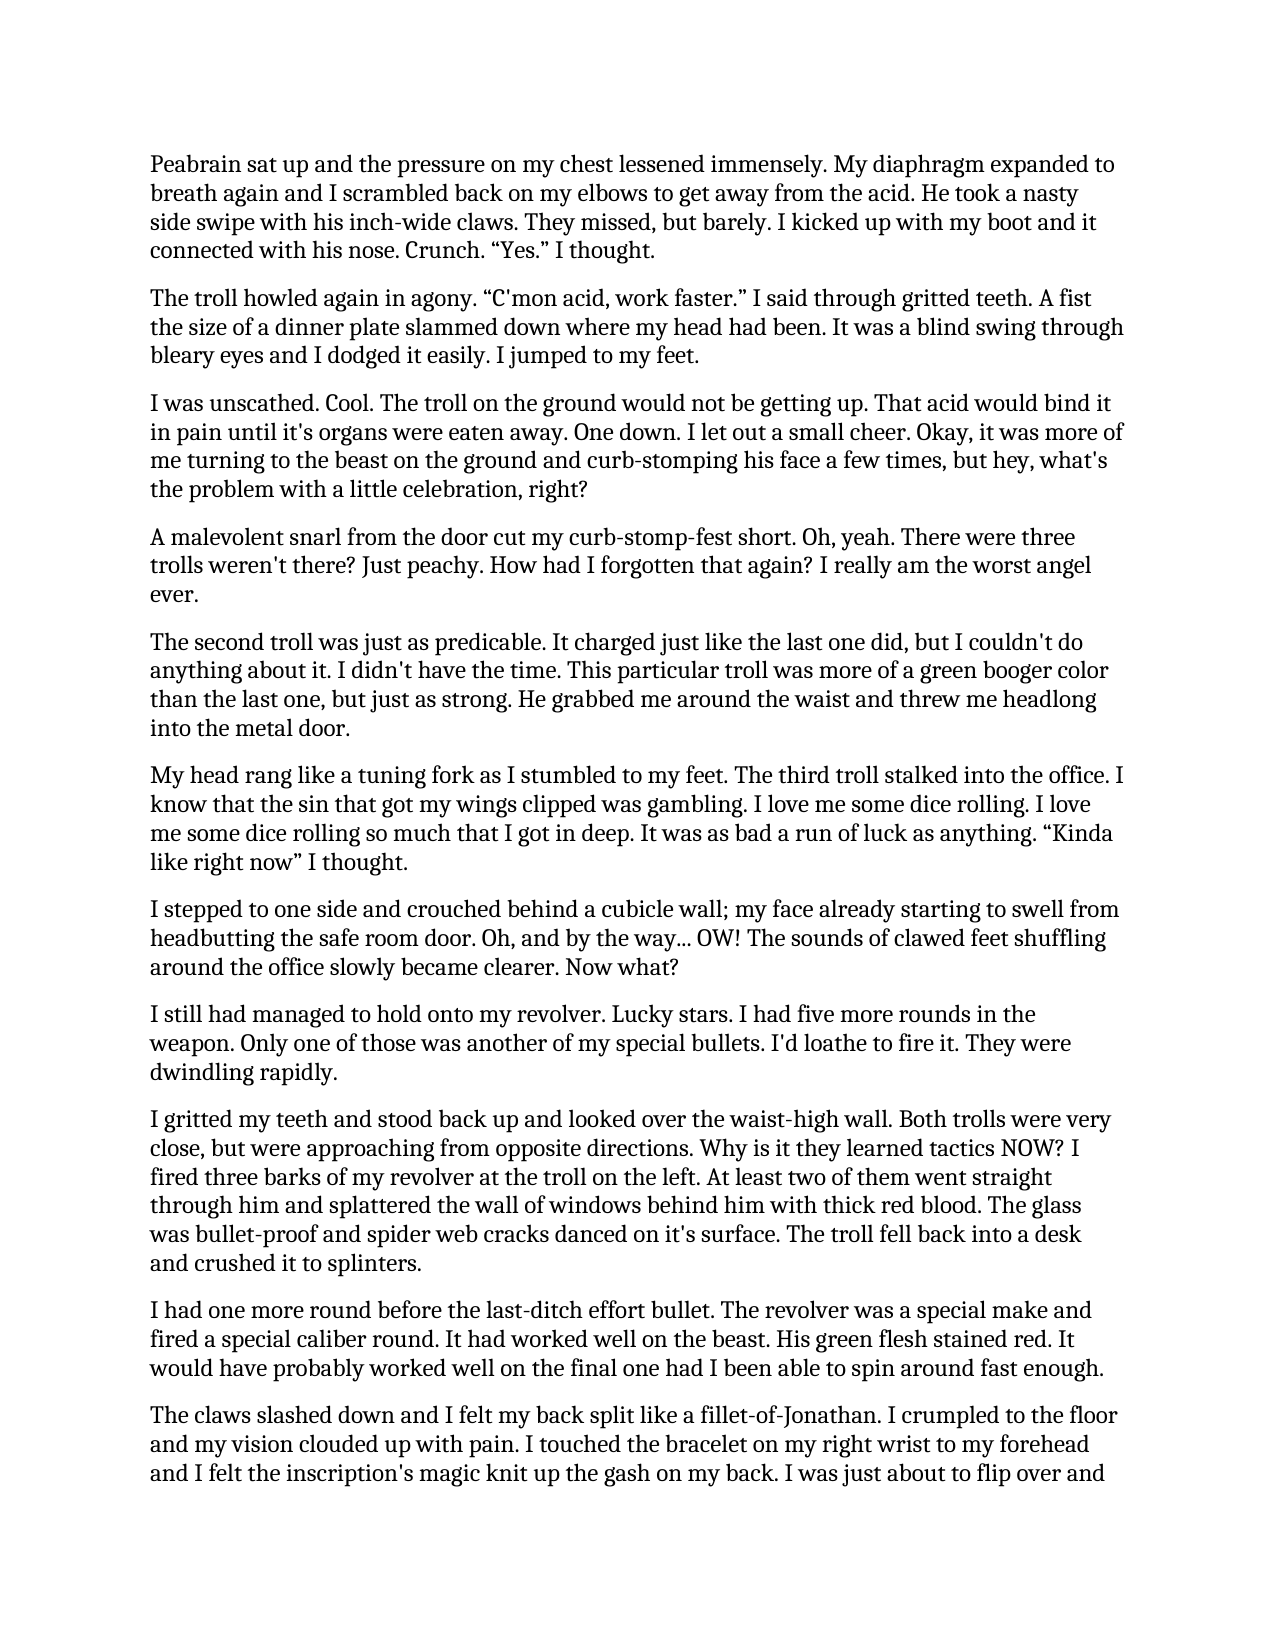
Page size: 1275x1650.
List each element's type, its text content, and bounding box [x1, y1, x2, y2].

text A malevolent snarl from the door cut my curb-stomp-fest short. Oh, yeah. There were three trolls weren't there? Just peachy. How had I forgotten that again? I really am the worst angel ever. [150, 522, 1125, 609]
text My head rang like a tuning fork as I stumbled to my feet. The third troll stalked into the office. I know that the sin that got my wings clipped was gambling. I love me some dice rolling. I love me some dice rolling so much that I got in deep. It was as bad a run of luck as anything. “Kinda like right now” I thought. [150, 761, 1125, 876]
text I gritted my teeth and stood back up and looked over the waist-high wall. Both trolls were very close, but were approaching from opposite directions. Why is it they learned tactics NOW? I fired three barks of my revolver at the troll on the left. At least two of them went straight through him and splattered the wall of windows behind him with thick red blood. The glass was bullet-proof and spider web cracks danced on it's surface. The troll fell back into a desk and crushed it to splinters. [150, 1105, 1125, 1277]
text I still had managed to hold onto my revolver. Lucky stars. I had five more rounds in the weapon. Only one of those was another of my special bullets. I'd loathe to fire it. They were dwindling rapidly. [150, 1000, 1125, 1086]
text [150, 1401, 1125, 1487]
text The troll howled again in agony. “C'mon acid, work faster.” I said through gritted teeth. A fist the size of a dinner plate slammed down where my head had been. It was a blind swing through bleary eyes and I dodged it easily. I jumped to my feet. [150, 284, 1125, 370]
text Peabrain sat up and the pressure on my chest lessened immensely. My diaphragm expanded to breath again and I scrambled back on my elbows to get away from the acid. He took a nasty side swipe with his inch-wide claws. They missed, but barely. I kicked up with my boot and it connected with his nose. Crunch. “Yes.” I thought. [150, 150, 1125, 265]
text The second troll was just as predicable. It charged just like the last one did, but I couldn't do anything about it. I didn't have the time. This particular troll was more of a green booger color than the last one, but just as strong. He grabbed me around the waist and threw me headlong into the metal door. [150, 627, 1125, 742]
text I was unscathed. Cool. The troll on the ground would not be getting up. That acid would bind it in pain until it's organs were eaten away. One down. I let out a small cheer. Okay, it was more of me turning to the beast on the ground and curb-stomping his face a few times, but hey, what's the problem with a little celebration, right? [150, 389, 1125, 504]
text I had one more round before the last-ditch effort bullet. The revolver was a special make and fired a special caliber round. It had worked well on the beast. His green flesh stained red. It would have probably worked well on the final one had I been able to spin around fast enough. [150, 1296, 1125, 1382]
text I stepped to one side and crouched behind a cubicle wall; my face already starting to swell from headbutting the safe room door. Oh, and by the way... OW! The sounds of clawed feet shuffling around the office slowly became clearer. Now what? [150, 895, 1125, 981]
